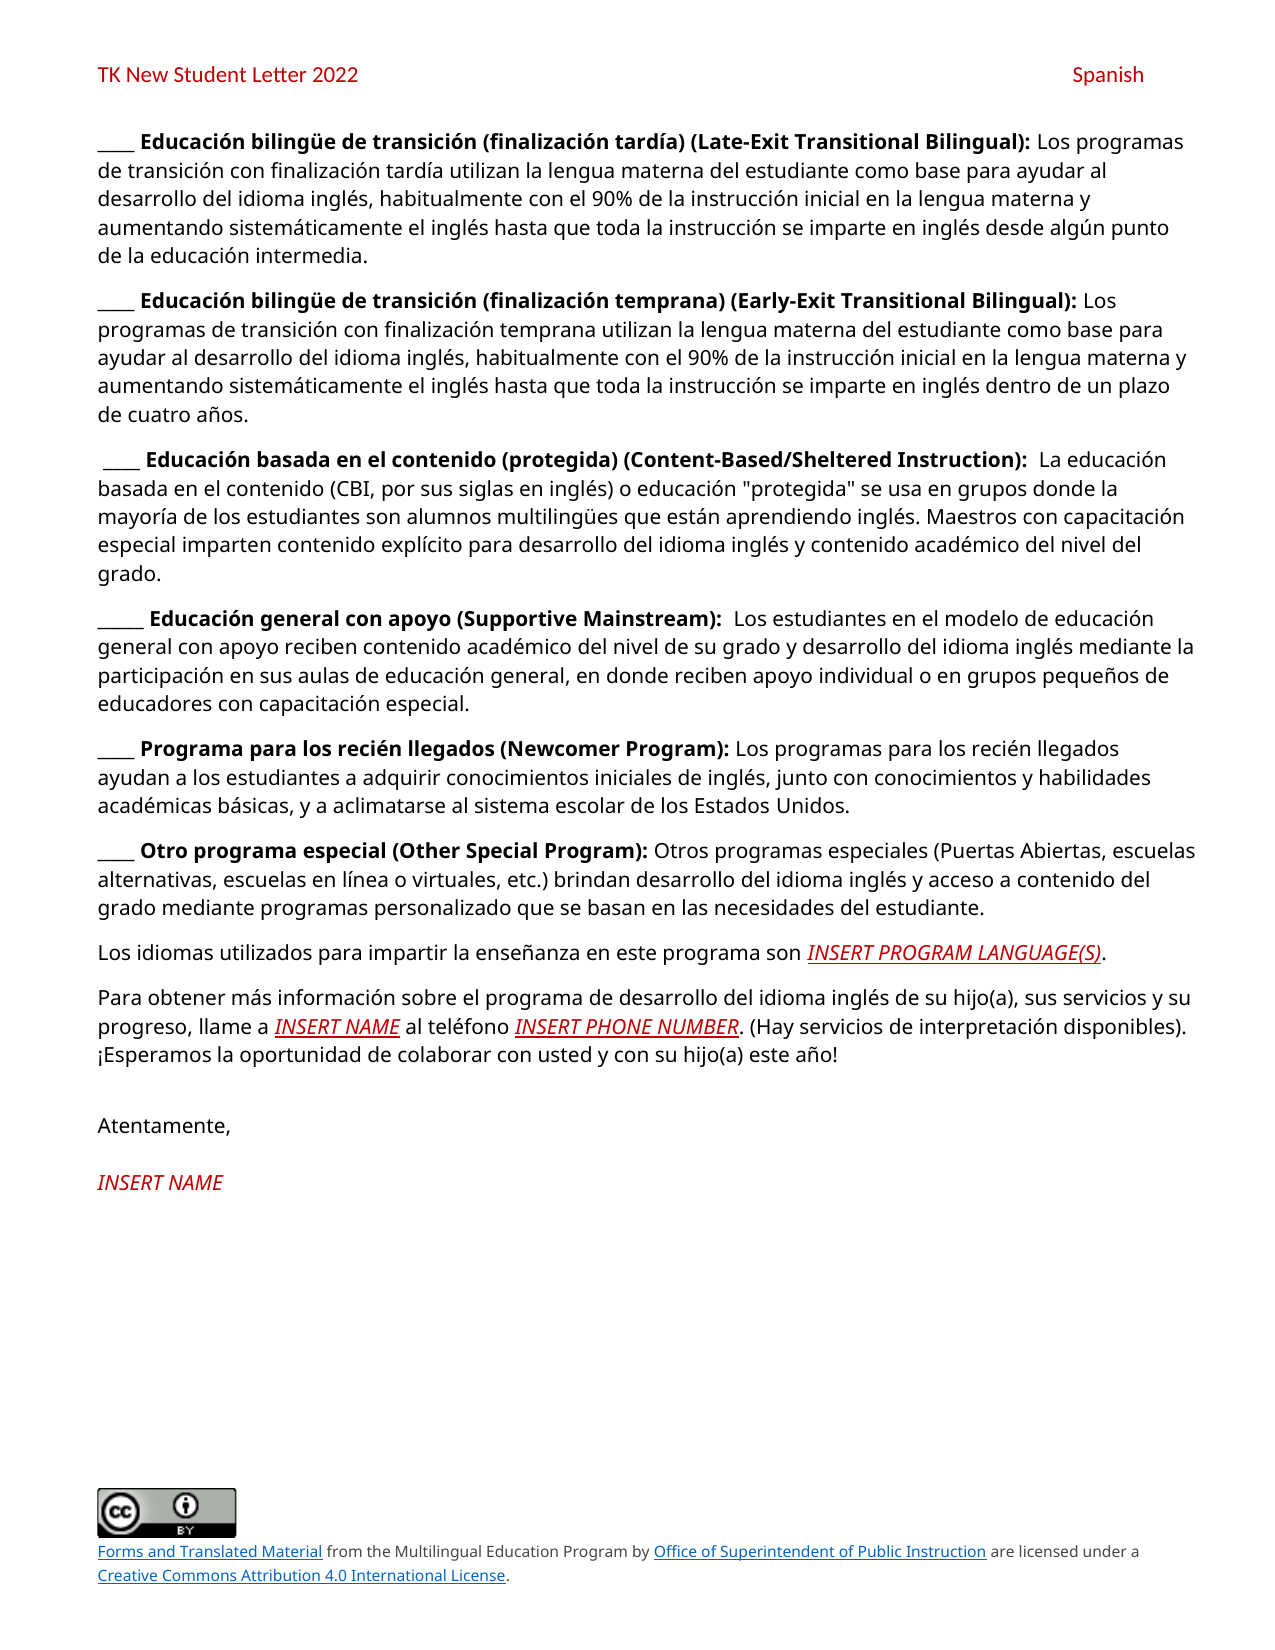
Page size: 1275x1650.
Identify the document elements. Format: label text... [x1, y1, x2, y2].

picture [97, 1488, 237, 1538]
text ____ Educación bilingüe de transición (finalización temprana) (Early-Exit Transitional Bilingual): Los programas de transición con finalización temprana utilizan la lengua materna del estudiante como base para ayudar al desarrollo del idioma inglés, habitualmente con el 90% de la instrucción inicial en la lengua materna y aumentando sistemáticamente el inglés hasta que toda la instrucción se imparte en inglés dentro de un plazo de cuatro años. [97, 286, 1196, 428]
text _____ Educación general con apoyo (Supportive Mainstream): Los estudiantes en el modelo de educación general con apoyo reciben contenido académico del nivel de su grado y desarrollo del idioma inglés mediante la participación en sus aulas de educación general, en donde reciben apoyo individual o en grupos pequeños de educadores con capacitación especial. [97, 604, 1196, 718]
text Para obtener más información sobre el programa de desarrollo del idioma inglés de su hijo(a), sus servicios y su progreso, llame a INSERT NAME al teléfono INSERT PHONE NUMBER. (Hay servicios de interpretación disponibles). ¡Esperamos la oportunidad de colaborar con usted y con su hijo(a) este año! [97, 983, 1196, 1069]
text INSERT NAME [97, 1168, 1196, 1196]
text Atentamente, [97, 1111, 1196, 1139]
text Los idiomas utilizados para impartir la enseñanza en este programa son INSERT PROGRAM LANGUAGE(S). [97, 938, 1196, 967]
text ____ Programa para los recién llegados (Newcomer Program): Los programas para los recién llegados ayudan a los estudiantes a adquirir conocimientos iniciales de inglés, junto con conocimientos y habilidades académicas básicas, y a aclimatarse al sistema escolar de los Estados Unidos. [97, 734, 1196, 820]
text ____ Otro programa especial (Other Special Program): Otros programas especiales (Puertas Abiertas, escuelas alternativas, escuelas en línea o virtuales, etc.) brindan desarrollo del idioma inglés y acceso a contenido del grado mediante programas personalizado que se basan en las necesidades del estudiante. [97, 836, 654, 922]
text ____ Educación basada en el contenido (protegida) (Content-Based/Sheltered Instruction): La educación basada en el contenido (CBI, por sus siglas en inglés) o educación "protegida" se usa en grupos donde la mayoría de los estudiantes son alumnos multilingües que están aprendiendo inglés. Maestros con capacitación especial imparten contenido explícito para desarrollo del idioma inglés y contenido académico del nivel del grado. [97, 445, 1196, 587]
text ____ Educación bilingüe de transición (finalización tardía) (Late-Exit Transitional Bilingual): Los programas de transición con finalización tardía utilizan la lengua materna del estudiante como base para ayudar al desarrollo del idioma inglés, habitualmente con el 90% de la instrucción inicial en la lengua materna y aumentando sistemáticamente el inglés hasta que toda la instrucción se imparte en inglés desde algún punto de la educación intermedia. [97, 127, 1196, 270]
